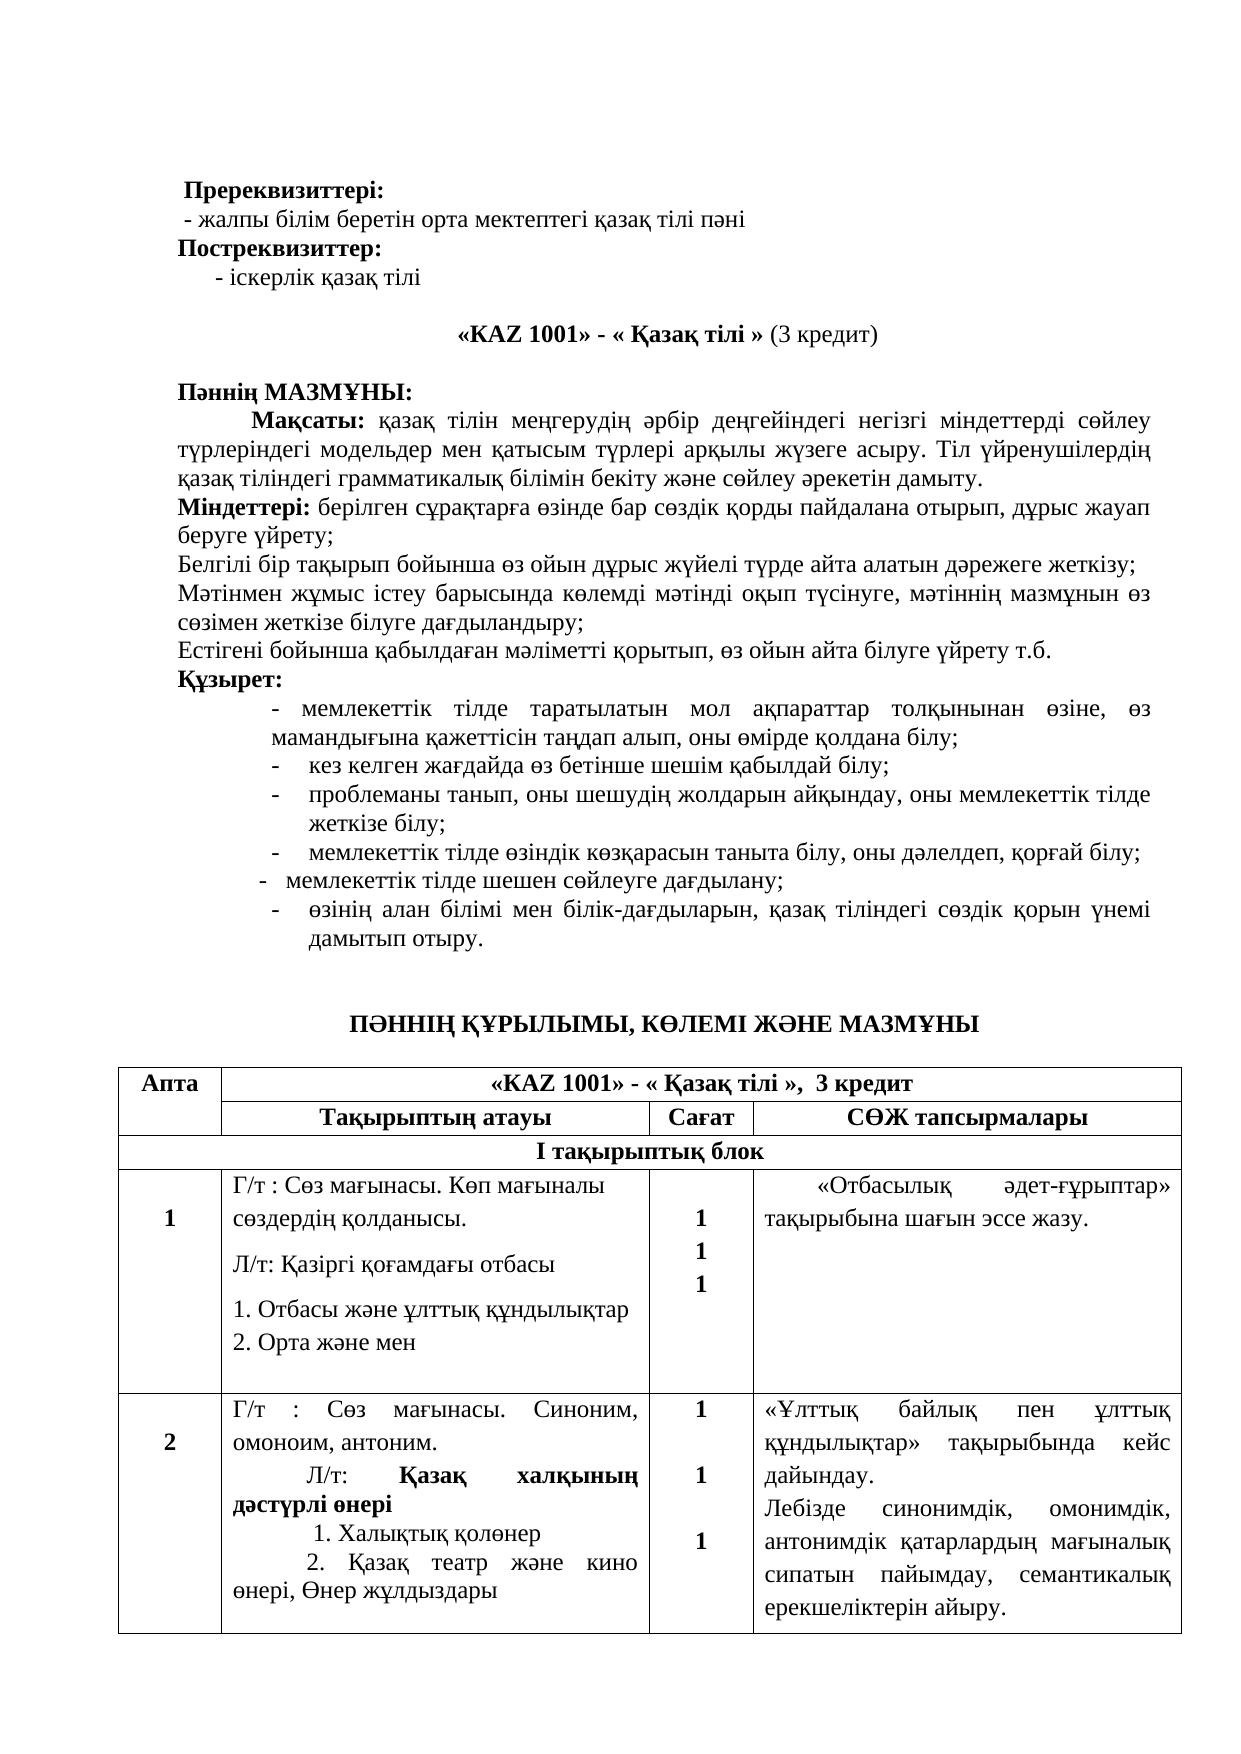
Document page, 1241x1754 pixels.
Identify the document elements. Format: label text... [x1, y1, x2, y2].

text Міндеттері: берілген сұрақтарға өзінде бар сөздік қорды пайдалана отырып, дұрыс жауап беруге үйрету; [177, 492, 1152, 549]
table_cell 1 1 1 [650, 1394, 753, 1633]
text Мақсаты: қазақ тілін меңгерудің әрбір деңгейіндегі негізгі міндеттерді сөйлеу түрлеріндегі модельдер мен қатысым түрлері арқылы жүзеге асыру. Тіл үйренушілердің қазақ тіліндегі грамматикалық білімін бекіту және сөйлеу әрекетін дамыту. [177, 406, 1152, 492]
text Мәтінмен жұмыс істеу барысында көлемді мәтінді оқып түсінуге, мәтіннің мазмұнын өз сөзімен жеткізе білуге дағдыландыру; [177, 578, 1152, 636]
table_header «КAZ 1001» - « Қазақ тілі », 3 кредит [222, 1068, 1181, 1101]
list кез келген жағдайда өз бетінше шешім қабылдай білу; [271, 751, 1152, 779]
text ПӘННІҢ ҚҰРЫЛЫМЫ, КӨЛЕМІ ЖӘНЕ МАЗМҰНЫ [177, 1009, 1152, 1038]
table_cell 1 [119, 1170, 221, 1393]
table_cell I тақырыптық блок [119, 1136, 1181, 1169]
list өзінің алан білімі мен білік-дағдыларын, қазақ тіліндегі сөздік қорын үнемі дамытып отыру. [271, 894, 1152, 952]
table_cell Тақырыптың атауы [222, 1102, 649, 1135]
text «КAZ 1001» - « Қазақ тілі » (3 кредит) [177, 319, 1152, 348]
text - іскерлік қазақ тілі [215, 262, 1152, 291]
text Естігені бойынша қабылдаған мәліметті қорытып, өз ойын айта білуге үйрету т.б. [177, 636, 1152, 664]
text Құзырет: [177, 664, 1152, 693]
text Пререквизиттері: [177, 176, 1152, 204]
table_cell Сағат [650, 1102, 753, 1135]
table_header Апта [119, 1068, 221, 1135]
table_cell «Отбасылық әдет-ғұрыптар» тақырыбына шағын эссе жазу. [754, 1170, 1181, 1393]
text - жалпы білім беретін орта мектептегі қазақ тілі пәні [177, 204, 1152, 233]
list проблеманы танып, оны шешудің жолдарын айқындау, оны мемлекеттік тілде жеткізе білу; [271, 779, 1152, 837]
text Пәннің МАЗМҰНЫ: [177, 377, 1152, 406]
table_cell СӨЖ тапсырмалары [754, 1102, 1181, 1135]
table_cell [754, 1394, 1181, 1633]
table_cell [222, 1394, 649, 1633]
table_cell 1 1 1 [650, 1170, 753, 1393]
text - мемлекеттік тілде таратылатын мол ақпараттар толқынынан өзіне, өз мамандығына қажеттісін таңдап алып, оны өмірде қолдана білу; [271, 693, 1152, 751]
text Белгілі бір тақырып бойынша өз ойын дұрыс жүйелі түрде айта алатын дәрежеге жеткізу; [177, 549, 1152, 578]
text - мемлекеттік тілде шешен сөйлеуге дағдылану; [177, 866, 1152, 894]
text Постреквизиттер: [177, 233, 1152, 262]
list мемлекеттік тілде өзіндік көзқарасын таныта білу, оны дәлелдеп, қорғай білу; [271, 837, 1152, 866]
table_cell Г/т : Сөз мағынасы. Көп мағыналы сөздердің қолданысы. Л/т: Қазіргі қоғамдағы отбасы 1. Отбасы және ұлттық құндылықтар 2. Орта және мен [222, 1170, 649, 1393]
table_cell 2 [119, 1394, 221, 1633]
